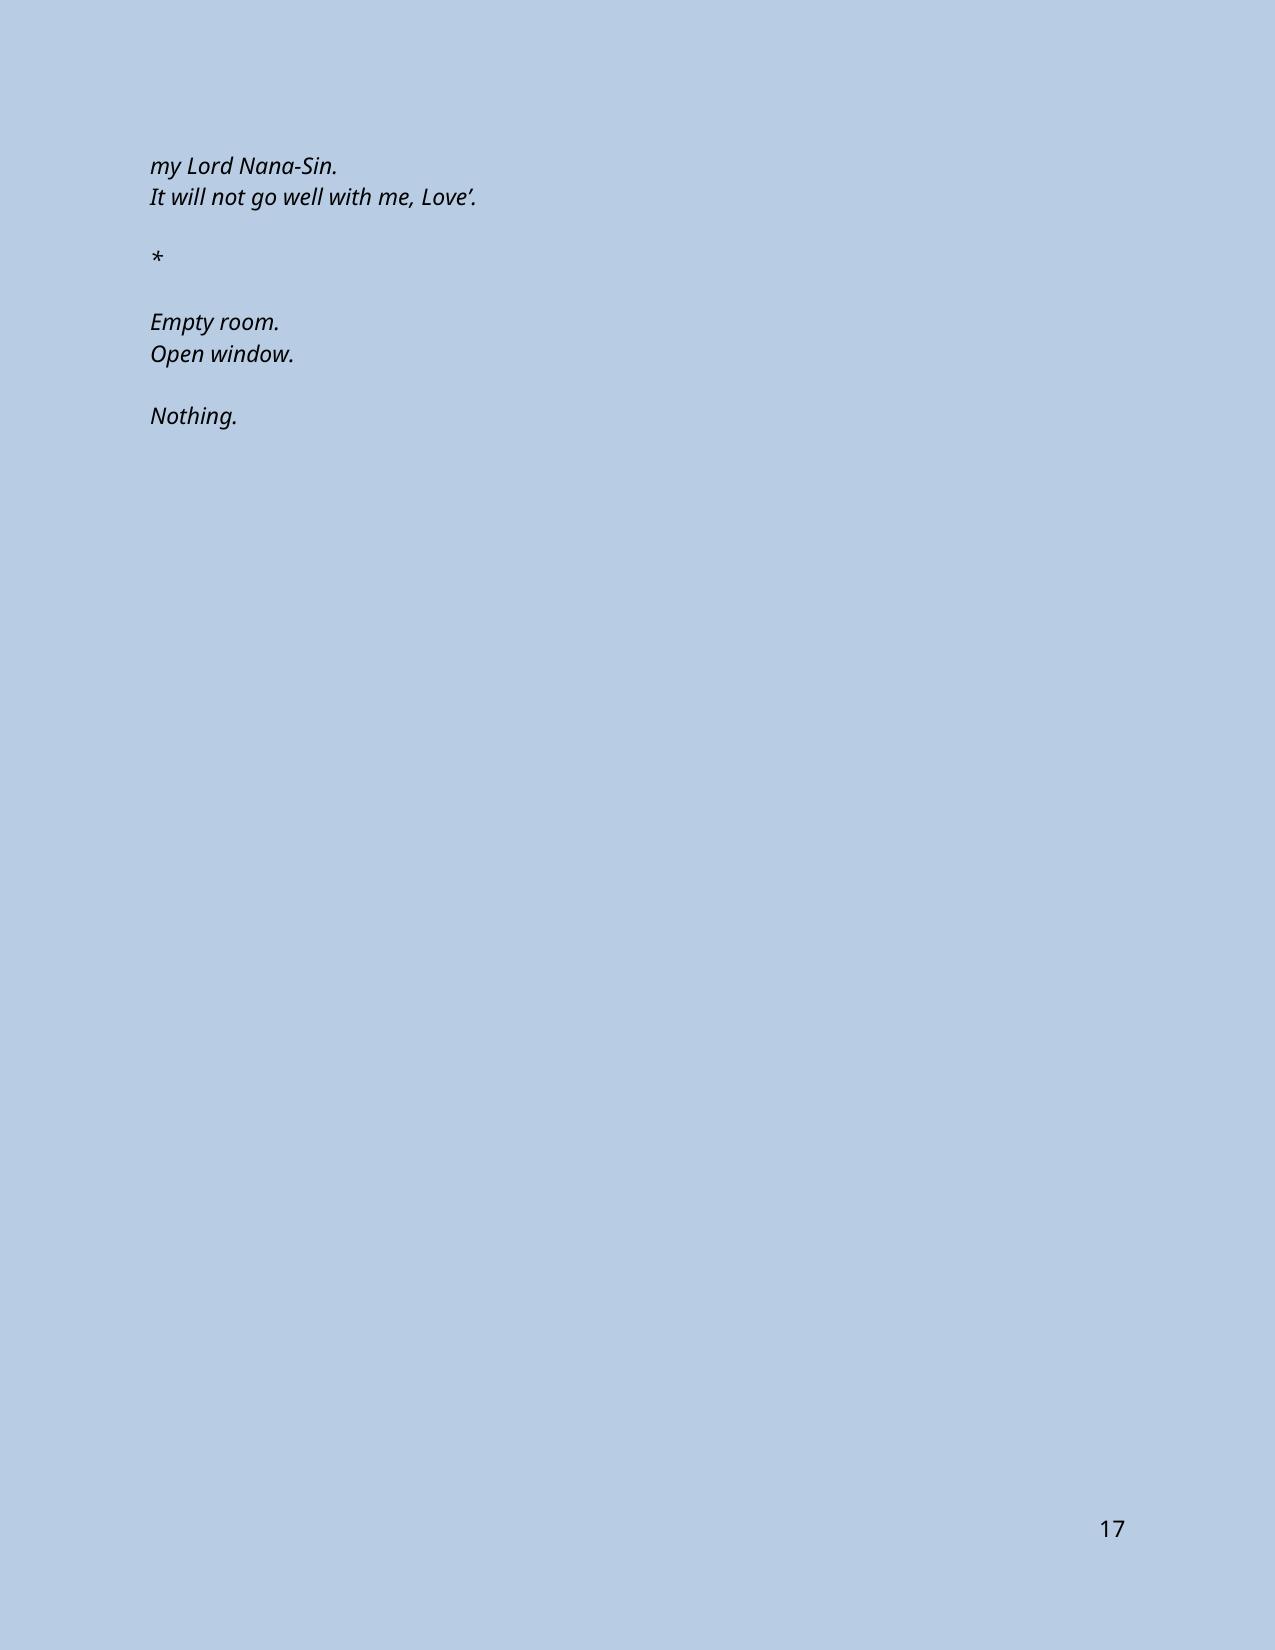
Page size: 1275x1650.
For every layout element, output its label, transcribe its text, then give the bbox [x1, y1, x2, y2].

text Empty room. Open window. Nothing. [150, 306, 1256, 431]
text my Lord Nana-Sin. It will not go well with me, Love’. [150, 150, 1256, 244]
text * [150, 244, 1256, 306]
